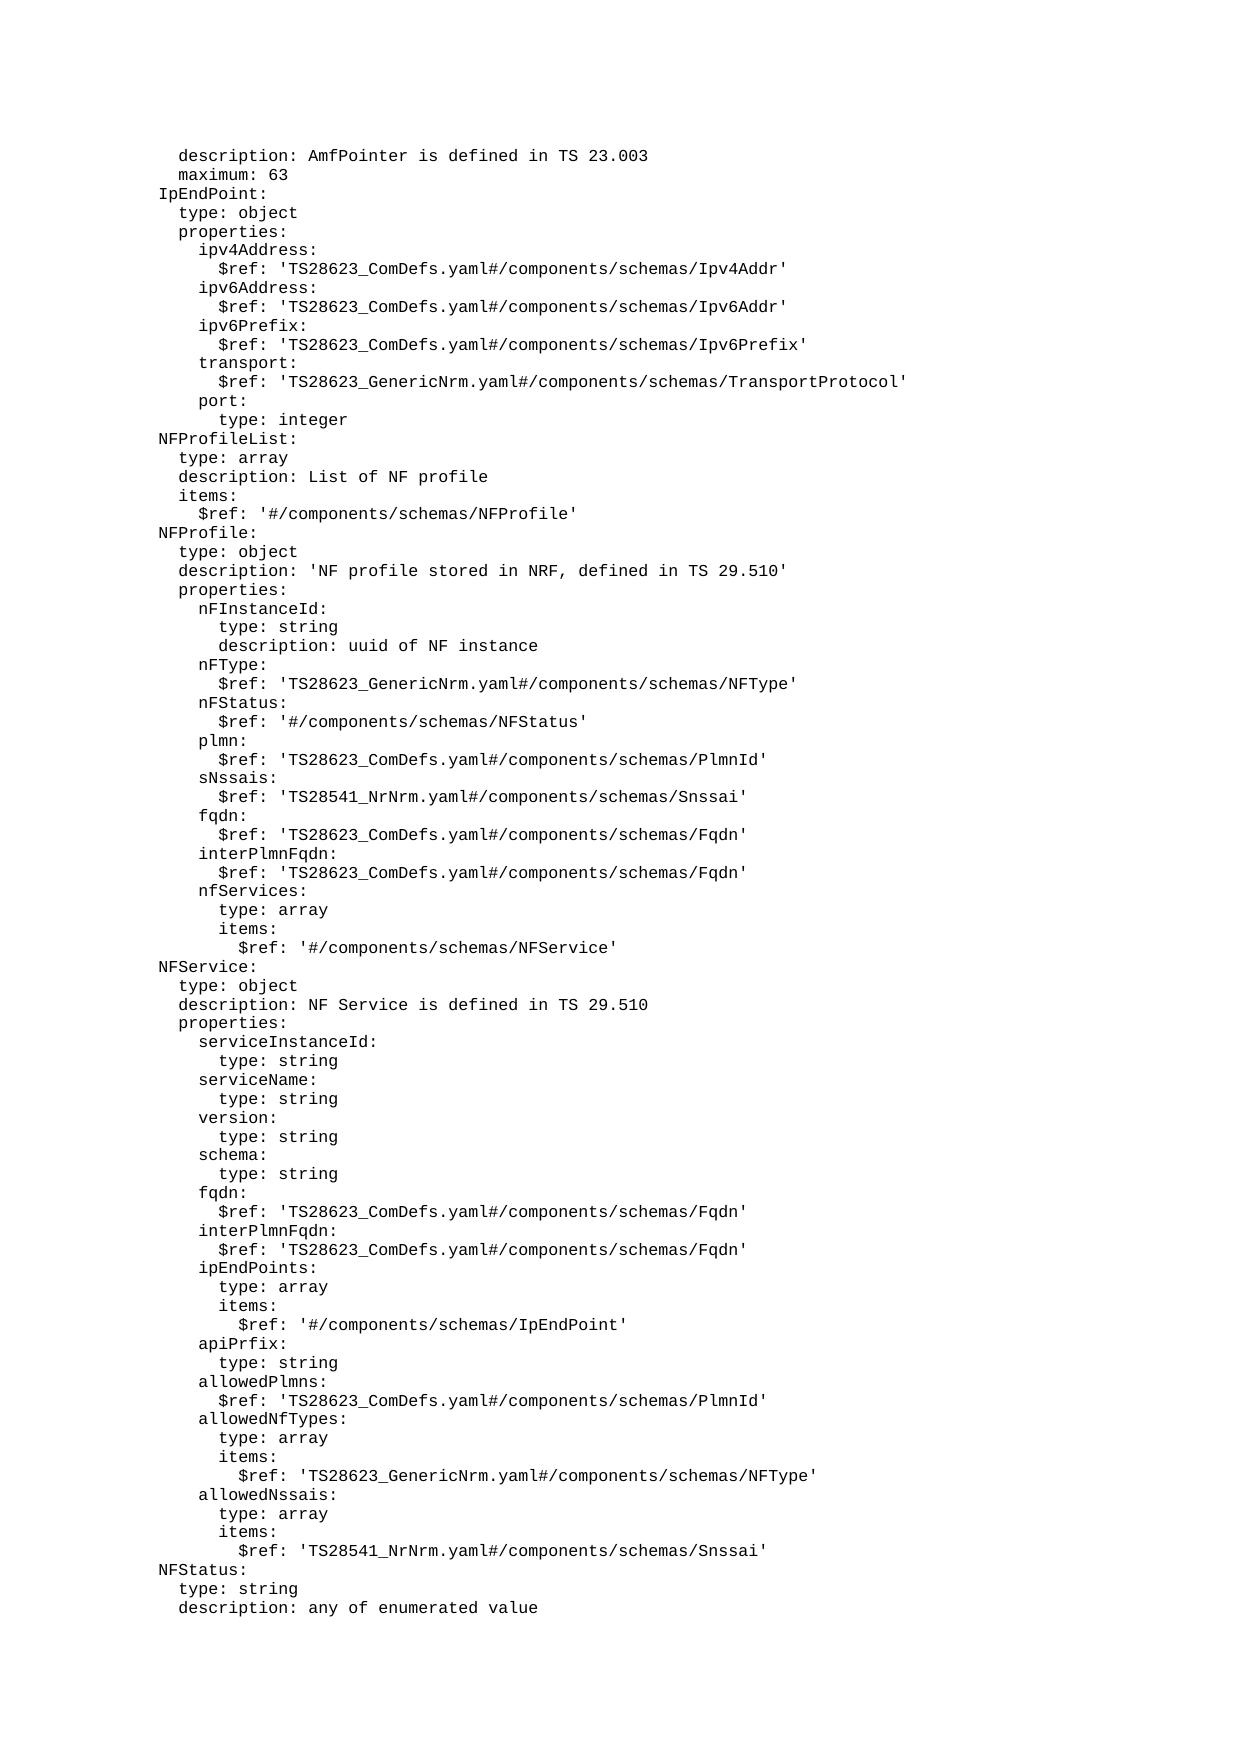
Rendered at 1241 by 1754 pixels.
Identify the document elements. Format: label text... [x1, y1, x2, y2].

text $ref: 'TS28623_ComDefs.yaml#/components/schemas/Fqdn' [118, 826, 1122, 845]
text allowedNssais: [118, 1486, 1122, 1505]
text type: object [118, 544, 1122, 562]
text $ref: 'TS28623_GenericNrm.yaml#/components/schemas/TransportProtocol' [118, 374, 1122, 393]
text NFProfileList: [118, 431, 1122, 449]
text $ref: 'TS28623_GenericNrm.yaml#/components/schemas/NFType' [118, 676, 1122, 694]
text interPlmnFqdn: [118, 1222, 1122, 1241]
text interPlmnFqdn: [118, 845, 1122, 864]
text description: uuid of NF instance [118, 638, 1122, 657]
text $ref: 'TS28623_ComDefs.yaml#/components/schemas/Ipv6Prefix' [118, 336, 1122, 355]
text type: string [118, 1053, 1122, 1072]
text serviceName: [118, 1072, 1122, 1090]
text $ref: 'TS28623_ComDefs.yaml#/components/schemas/PlmnId' [118, 751, 1122, 770]
text $ref: 'TS28541_NrNrm.yaml#/components/schemas/Snssai' [118, 1543, 1122, 1562]
text $ref: 'TS28623_ComDefs.yaml#/components/schemas/Fqdn' [118, 864, 1122, 883]
text description: 'NF profile stored in NRF, defined in TS 29.510' [118, 562, 1122, 581]
text $ref: 'TS28623_ComDefs.yaml#/components/schemas/Fqdn' [118, 1203, 1122, 1222]
text nFInstanceId: [118, 600, 1122, 619]
text items: [118, 1449, 1122, 1467]
text $ref: 'TS28623_ComDefs.yaml#/components/schemas/Fqdn' [118, 1241, 1122, 1260]
text type: object [118, 977, 1122, 996]
text properties: [118, 1015, 1122, 1034]
text description: AmfPointer is defined in TS 23.003 [118, 148, 1122, 167]
text type: object [118, 204, 1122, 223]
text $ref: 'TS28623_ComDefs.yaml#/components/schemas/Ipv6Addr' [118, 298, 1122, 317]
text description: List of NF profile [118, 468, 1122, 487]
text allowedNfTypes: [118, 1411, 1122, 1430]
text type: string [118, 1166, 1122, 1185]
text $ref: '#/components/schemas/NFStatus' [118, 713, 1122, 732]
text NFProfile: [118, 525, 1122, 544]
text items: [118, 921, 1122, 939]
text type: array [118, 1279, 1122, 1298]
text type: string [118, 1090, 1122, 1109]
text type: string [118, 1128, 1122, 1147]
text ipv4Address: [118, 242, 1122, 261]
text allowedPlmns: [118, 1373, 1122, 1392]
text properties: [118, 223, 1122, 242]
text NFService: [118, 958, 1122, 977]
text type: array [118, 902, 1122, 921]
text serviceInstanceId: [118, 1034, 1122, 1053]
text schema: [118, 1147, 1122, 1166]
text $ref: 'TS28623_GenericNrm.yaml#/components/schemas/NFType' [118, 1467, 1122, 1486]
text maximum: 63 [118, 167, 1122, 185]
text items: [118, 1298, 1122, 1317]
text $ref: 'TS28623_ComDefs.yaml#/components/schemas/PlmnId' [118, 1392, 1122, 1411]
text ipEndPoints: [118, 1260, 1122, 1279]
text transport: [118, 355, 1122, 374]
text type: array [118, 1430, 1122, 1449]
text type: array [118, 1505, 1122, 1524]
text fqdn: [118, 808, 1122, 826]
text properties: [118, 581, 1122, 600]
text items: [118, 1524, 1122, 1543]
text nFType: [118, 657, 1122, 676]
text type: string [118, 1354, 1122, 1373]
text $ref: '#/components/schemas/NFService' [118, 939, 1122, 958]
text version: [118, 1109, 1122, 1128]
text type: array [118, 449, 1122, 468]
text NFStatus: [118, 1562, 1122, 1581]
text type: string [118, 1581, 1122, 1599]
text port: [118, 393, 1122, 412]
text $ref: 'TS28541_NrNrm.yaml#/components/schemas/Snssai' [118, 789, 1122, 808]
text description: any of enumerated value [118, 1599, 1122, 1618]
text $ref: 'TS28623_ComDefs.yaml#/components/schemas/Ipv4Addr' [118, 261, 1122, 280]
text ipv6Address: [118, 280, 1122, 298]
text apiPrfix: [118, 1336, 1122, 1354]
text $ref: '#/components/schemas/NFProfile' [118, 506, 1122, 525]
text fqdn: [118, 1185, 1122, 1203]
text description: NF Service is defined in TS 29.510 [118, 996, 1122, 1015]
text $ref: '#/components/schemas/IpEndPoint' [118, 1317, 1122, 1336]
text sNssais: [118, 770, 1122, 789]
text items: [118, 487, 1122, 506]
text plmn: [118, 732, 1122, 751]
text type: string [118, 619, 1122, 638]
text ipv6Prefix: [118, 317, 1122, 336]
text IpEndPoint: [118, 185, 1122, 204]
text nfServices: [118, 883, 1122, 902]
text type: integer [118, 412, 1122, 431]
text nFStatus: [118, 694, 1122, 713]
